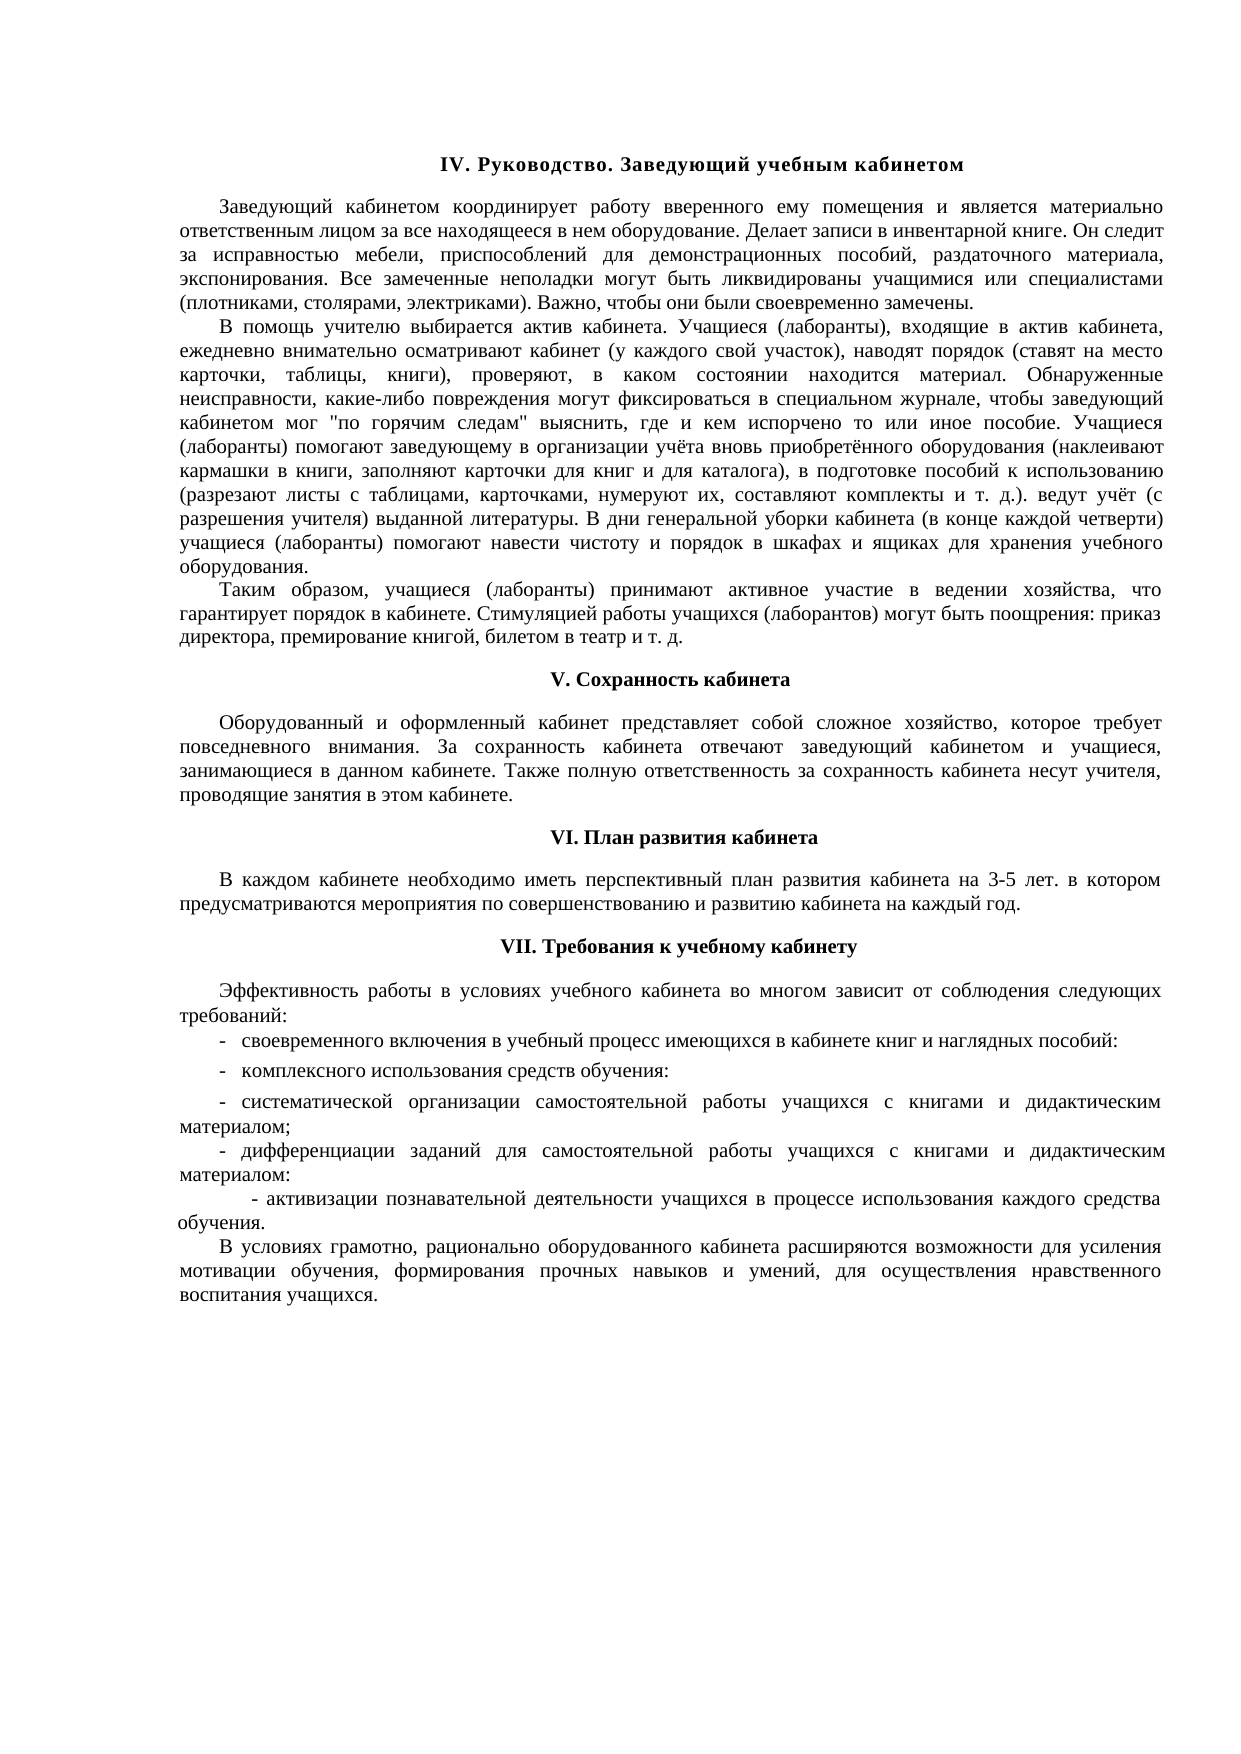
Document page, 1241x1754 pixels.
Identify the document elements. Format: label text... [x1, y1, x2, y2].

text - своевременного включения в учебный процесс имеющихся в кабинете книг и наглядных пособий: [179, 1028, 1167, 1052]
text - активизации познавательной деятельности учащихся в процессе использования каждого средства обучения. [177, 1187, 1162, 1234]
text Таким образом, учащиеся (лаборанты) принимают активное участие в ведении хозяйства, что гарантирует порядок в кабинете. Стимуляцией работы учащихся (лаборантов) могут быть поощрения: приказ директора, премирование книгой, билетом в театр и т. д. [179, 578, 1162, 648]
text V. Сохранность кабинета [550, 667, 1167, 691]
text В помощь учителю выбирается актив кабинета. Учащиеся (лаборанты), входящие в актив кабинета, ежедневно внимательно осматривают кабинет (у каждого свой участок), наводят порядок (ставят на место карточки, таблицы, книги), проверяют, в каком состоянии находится материал. Обнаруженные неисправности, какие-либо повреждения могут фиксироваться в специальном журнале, чтобы заведующий кабинетом мог "по горячим следам" выяснить, где и кем испорчено то или иное пособие. Учащиеся (лаборанты) помогают заведующему в организации учёта вновь приобретённого оборудования (наклеивают кармашки в книги, заполняют карточки для книг и для каталога), в подготовке пособий к использованию (разрезают листы с таблицами, карточками, нумеруют их, составляют комплекты и т. д.). ведут учёт (с разрешения учителя) выданной литературы. В дни генеральной уборки кабинета (в конце каждой четверти) учащиеся (лаборанты) помогают навести чистоту и порядок в шкафах и ящиках для хранения учебного оборудования. [179, 314, 1164, 578]
text - систематической организации самостоятельной работы учащихся с книгами и дидактическим материалом; [179, 1089, 1162, 1139]
text - комплексного использования средств обучения: [177, 1058, 1167, 1082]
text VI. План развития кабинета [550, 825, 1167, 849]
text В каждом кабинете необходимо иметь перспективный план развития кабинета на 3-5 лет. в котором предусматриваются мероприятия по совершенствованию и развитию кабинета на каждый год. [179, 867, 1162, 915]
text Оборудованный и оформленный кабинет представляет собой сложное хозяйство, которое требует повседневного внимания. За сохранность кабинета отвечают заведующий кабинетом и учащиеся, занимающиеся в данном кабинете. Также полную ответственность за сохранность кабинета несут учителя, проводящие занятия в этом кабинете. [179, 710, 1162, 806]
text В условиях грамотно, рационально оборудованного кабинета расширяются возможности для усиления мотивации обучения, формирования прочных навыков и умений, для осуществления нравственного воспитания учащихся. [179, 1234, 1162, 1306]
text Эффективность работы в условиях учебного кабинета во многом зависит от соблюдения следующих требований: [179, 977, 1162, 1028]
text - дифференциации заданий для самостоятельной работы учащихся с книгами и дидактическим материалом: [179, 1139, 1167, 1187]
text Заведующий кабинетом координирует работу вверенного ему помещения и является материально ответственным лицом за все находящееся в нем оборудование. Делает записи в инвентарной книге. Он следит за исправностью мебели, приспособлений для демонстрационных пособий, раздаточного материала, экспонирования. Все замеченные неполадки могут быть ликвидированы учащимися или специалистами (плотниками, столярами, электриками). Важно, чтобы они были своевременно замечены. [179, 194, 1164, 314]
text IV. Руководство. Заведующий учебным кабинетом [440, 152, 1167, 176]
text VII. Требования к учебному кабинету [500, 934, 1167, 958]
